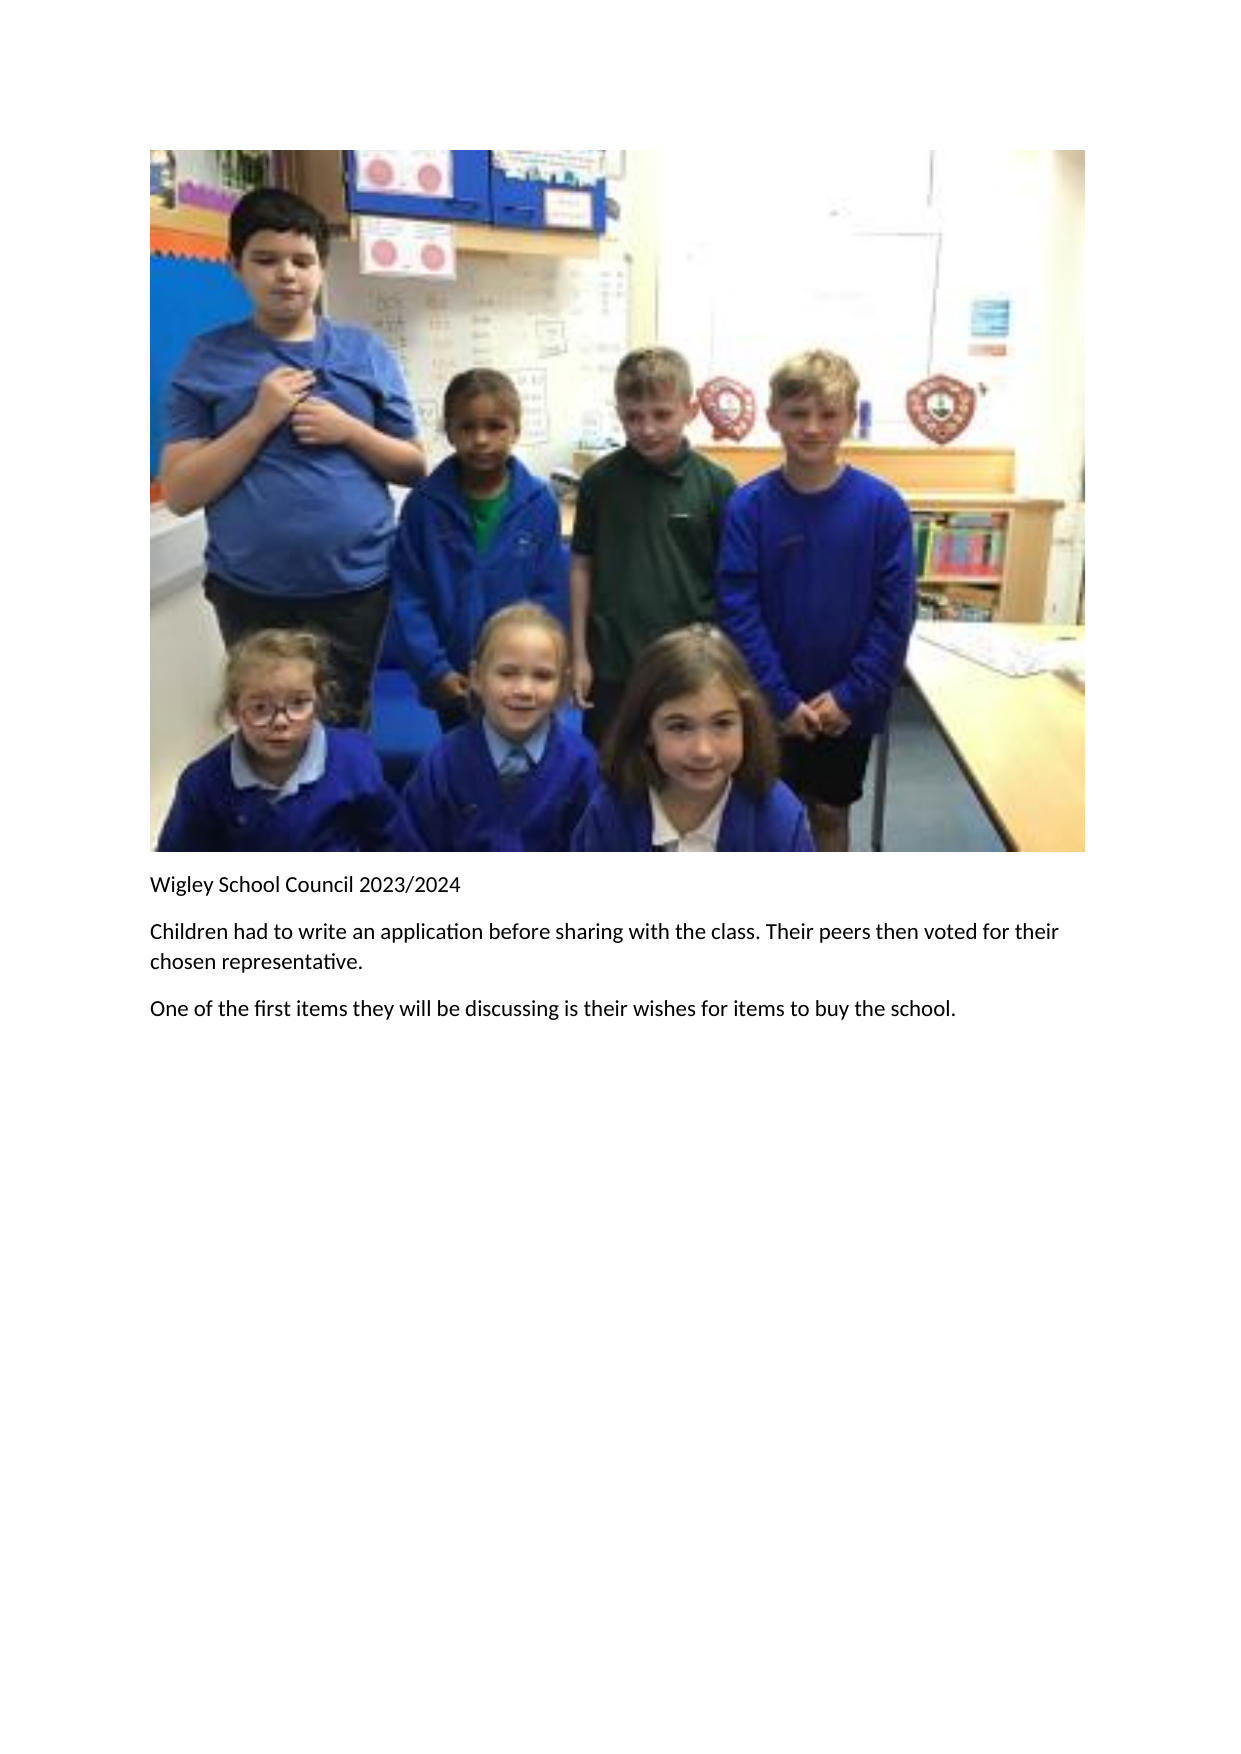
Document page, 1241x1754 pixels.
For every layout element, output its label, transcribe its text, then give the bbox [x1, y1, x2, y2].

text One of the first items they will be discussing is their wishes for items to buy the school. [150, 994, 1090, 1022]
text Wigley School Council 2023/2024 [150, 870, 1090, 898]
picture [150, 150, 1086, 852]
text Children had to write an application before sharing with the class. Their peers then voted for their chosen representative. [150, 917, 1090, 975]
